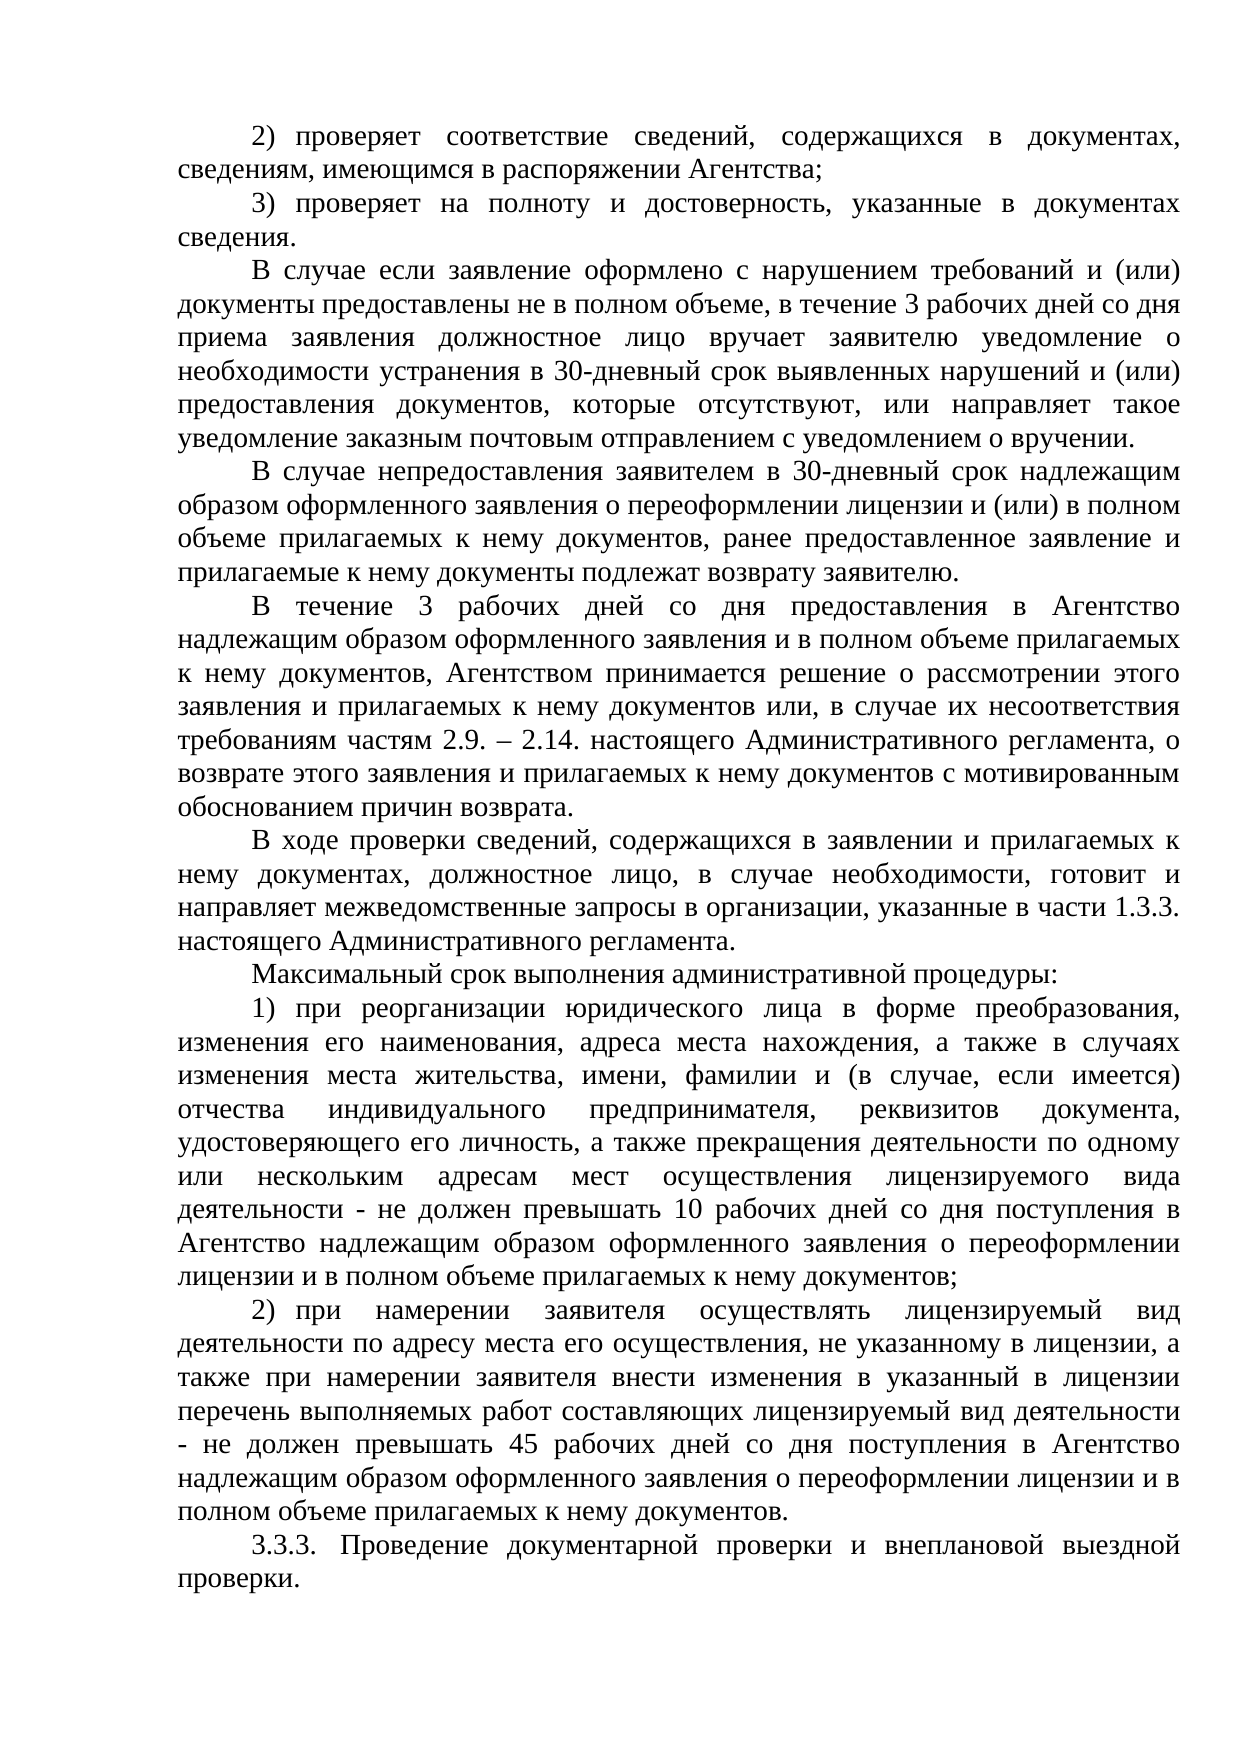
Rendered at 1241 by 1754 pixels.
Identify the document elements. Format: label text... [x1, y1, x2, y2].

text В случае непредоставления заявителем в 30-дневный срок надлежащим образом оформленного заявления о переоформлении лицензии и (или) в полном объеме прилагаемых к нему документов, ранее предоставленное заявление и прилагаемые к нему документы подлежат возврату заявителю. [177, 453, 1181, 588]
text В ходе проверки сведений, содержащихся в заявлении и прилагаемых к нему документах, должностное лицо, в случае необходимости, готовит и направляет межведомственные запросы в организации, указанные в части 1.3.3. настоящего Административного регламента. [177, 822, 1181, 957]
text 2) проверяет соответствие сведений, содержащихся в документах, сведениям, имеющимся в распоряжении Агентства; [177, 118, 1181, 185]
text В случае если заявление оформлено с нарушением требований и (или) документы предоставлены не в полном объеме, в течение 3 рабочих дней со дня приема заявления должностное лицо вручает заявителю уведомление о необходимости устранения в 30-дневный срок выявленных нарушений и (или) предоставления документов, которые отсутствуют, или направляет такое уведомление заказным почтовым отправлением с уведомлением о вручении. [177, 252, 1181, 453]
text 2) при намерении заявителя осуществлять лицензируемый вид деятельности по адресу места его осуществления, не указанному в лицензии, а также при намерении заявителя внести изменения в указанный в лицензии перечень выполняемых работ составляющих лицензируемый вид деятельности - не должен превышать 45 рабочих дней со дня поступления в Агентство надлежащим образом оформленного заявления о переоформлении лицензии и в полном объеме прилагаемых к нему документов. [177, 1292, 1181, 1527]
text 3) проверяет на полноту и достоверность, указанные в документах сведения. [177, 185, 1181, 252]
text В течение 3 рабочих дней со дня предоставления в Агентство надлежащим образом оформленного заявления и в полном объеме прилагаемых к нему документов, Агентством принимается решение о рассмотрении этого заявления и прилагаемых к нему документов или, в случае их несоответствия требованиям частям 2.9. – 2.14. настоящего Административного регламента, о возврате этого заявления и прилагаемых к нему документов с мотивированным обоснованием причин возврата. [177, 588, 1181, 822]
text Максимальный срок выполнения административной процедуры: [177, 957, 1181, 990]
text 3.3.3. Проведение документарной проверки и внеплановой выездной проверки. [177, 1527, 1181, 1594]
text 1) при реорганизации юридического лица в форме преобразования, изменения его наименования, адреса места нахождения, а также в случаях изменения места жительства, имени, фамилии и (в случае, если имеется) отчества индивидуального предпринимателя, реквизитов документа, удостоверяющего его личность, а также прекращения деятельности по одному или нескольким адресам мест осуществления лицензируемого вида деятельности - не должен превышать 10 рабочих дней со дня поступления в Агентство надлежащим образом оформленного заявления о переоформлении лицензии и в полном объеме прилагаемых к нему документов; [177, 990, 1181, 1292]
